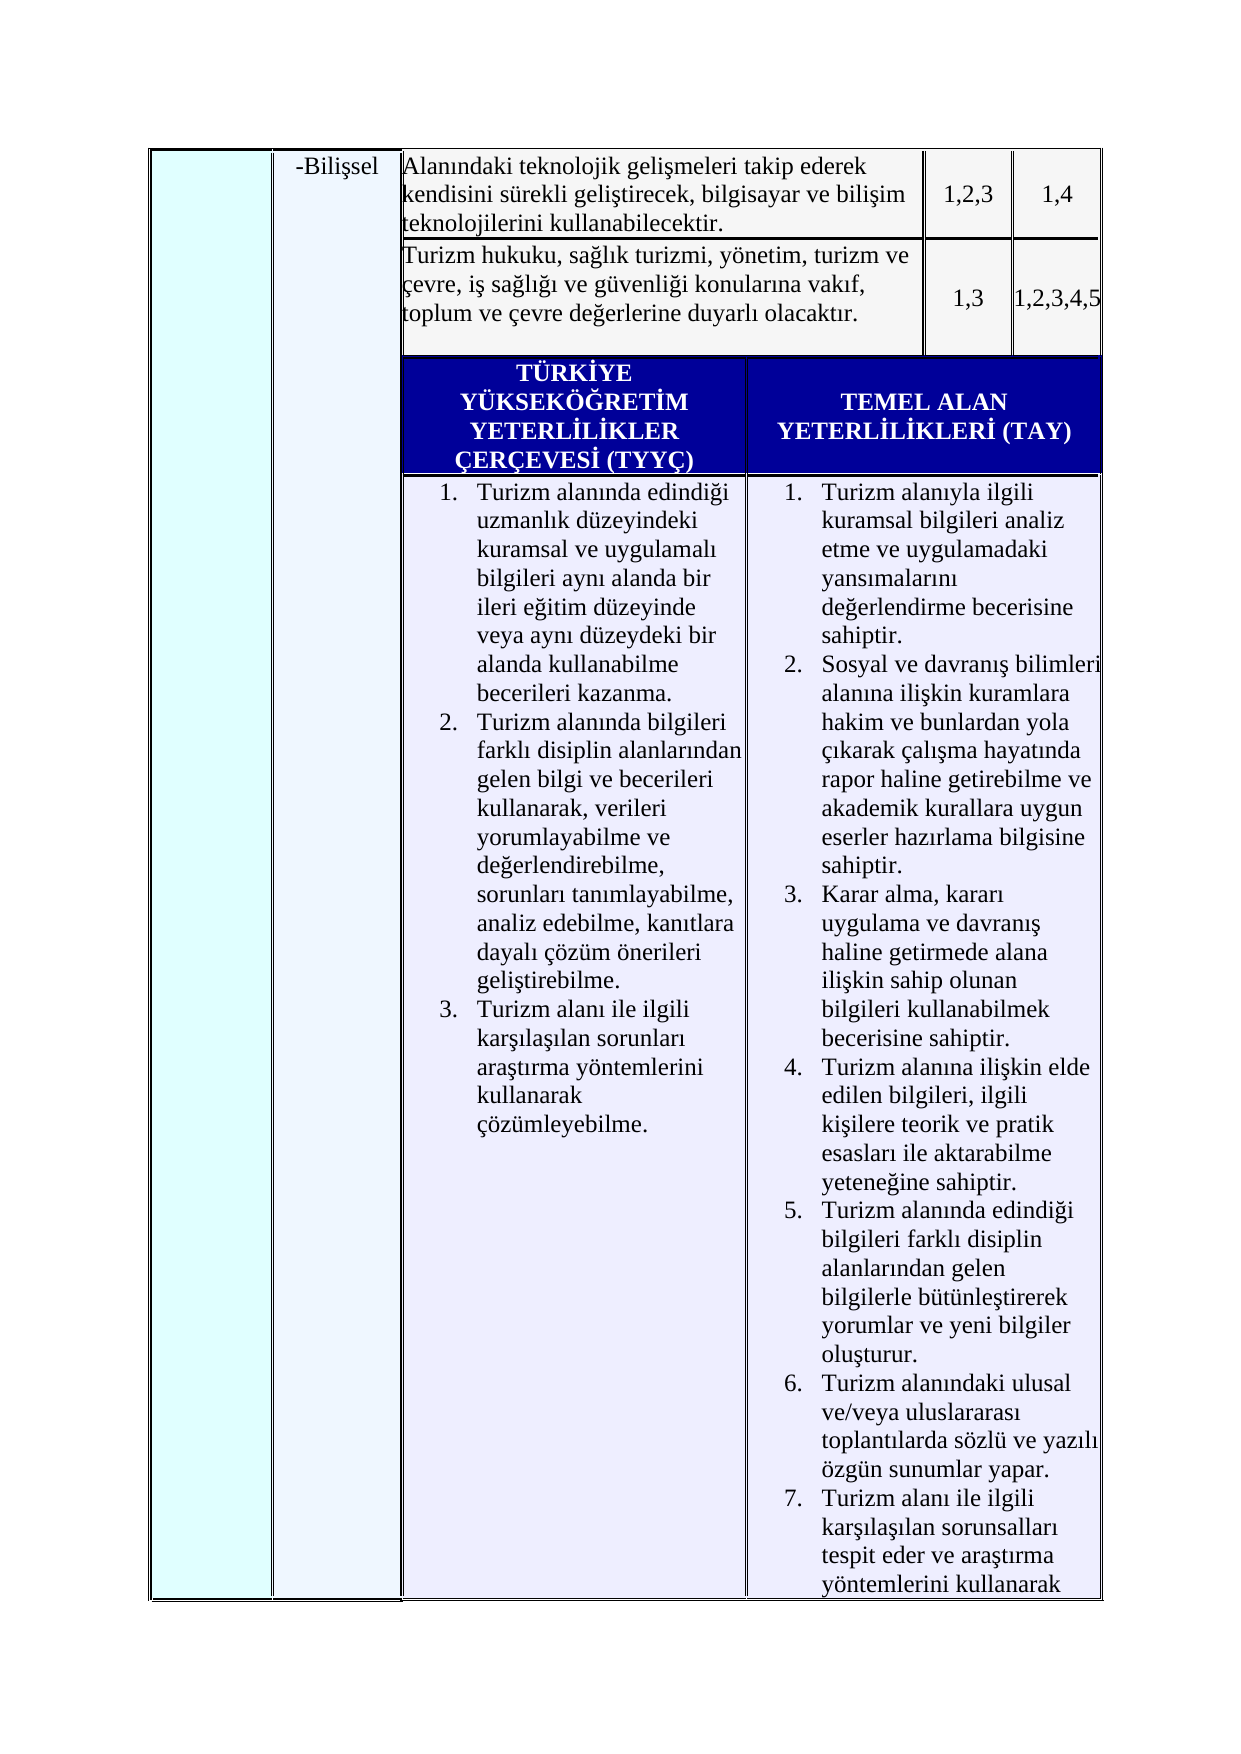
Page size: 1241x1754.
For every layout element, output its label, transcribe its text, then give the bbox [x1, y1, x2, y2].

table_cell Beceriler [152, 151, 272, 1598]
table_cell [402, 476, 746, 1598]
table_cell Alanındaki teknolojik gelişmeleri takip ederek kendisini sürekli geliştirecek, bilgisayar ve bilişim teknolojilerini kullanabilecektir. [402, 149, 924, 237]
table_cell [746, 474, 1102, 1598]
table_cell 1,2,3,4,5 [1014, 237, 1100, 355]
table_cell 1,3 [926, 240, 1011, 355]
table_cell 1,4 [1012, 149, 1100, 237]
table_cell Turizm hukuku, sağlık turizmi, yönetim, turizm ve çevre, iş sağlığı ve güvenliği konularına vakıf, toplum ve çevre değerlerine duyarlı olacaktır. [404, 240, 922, 355]
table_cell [272, 149, 402, 1598]
table_cell 1,2,3 [924, 149, 1012, 237]
table_cell TÜRKİYE YÜKSEKÖĞRETİM YETERLİLİKLER ÇERÇEVESİ (TYYÇ) [404, 359, 745, 473]
table_cell TEMEL ALAN YETERLİLİKLERİ (TAY) [746, 355, 1102, 473]
